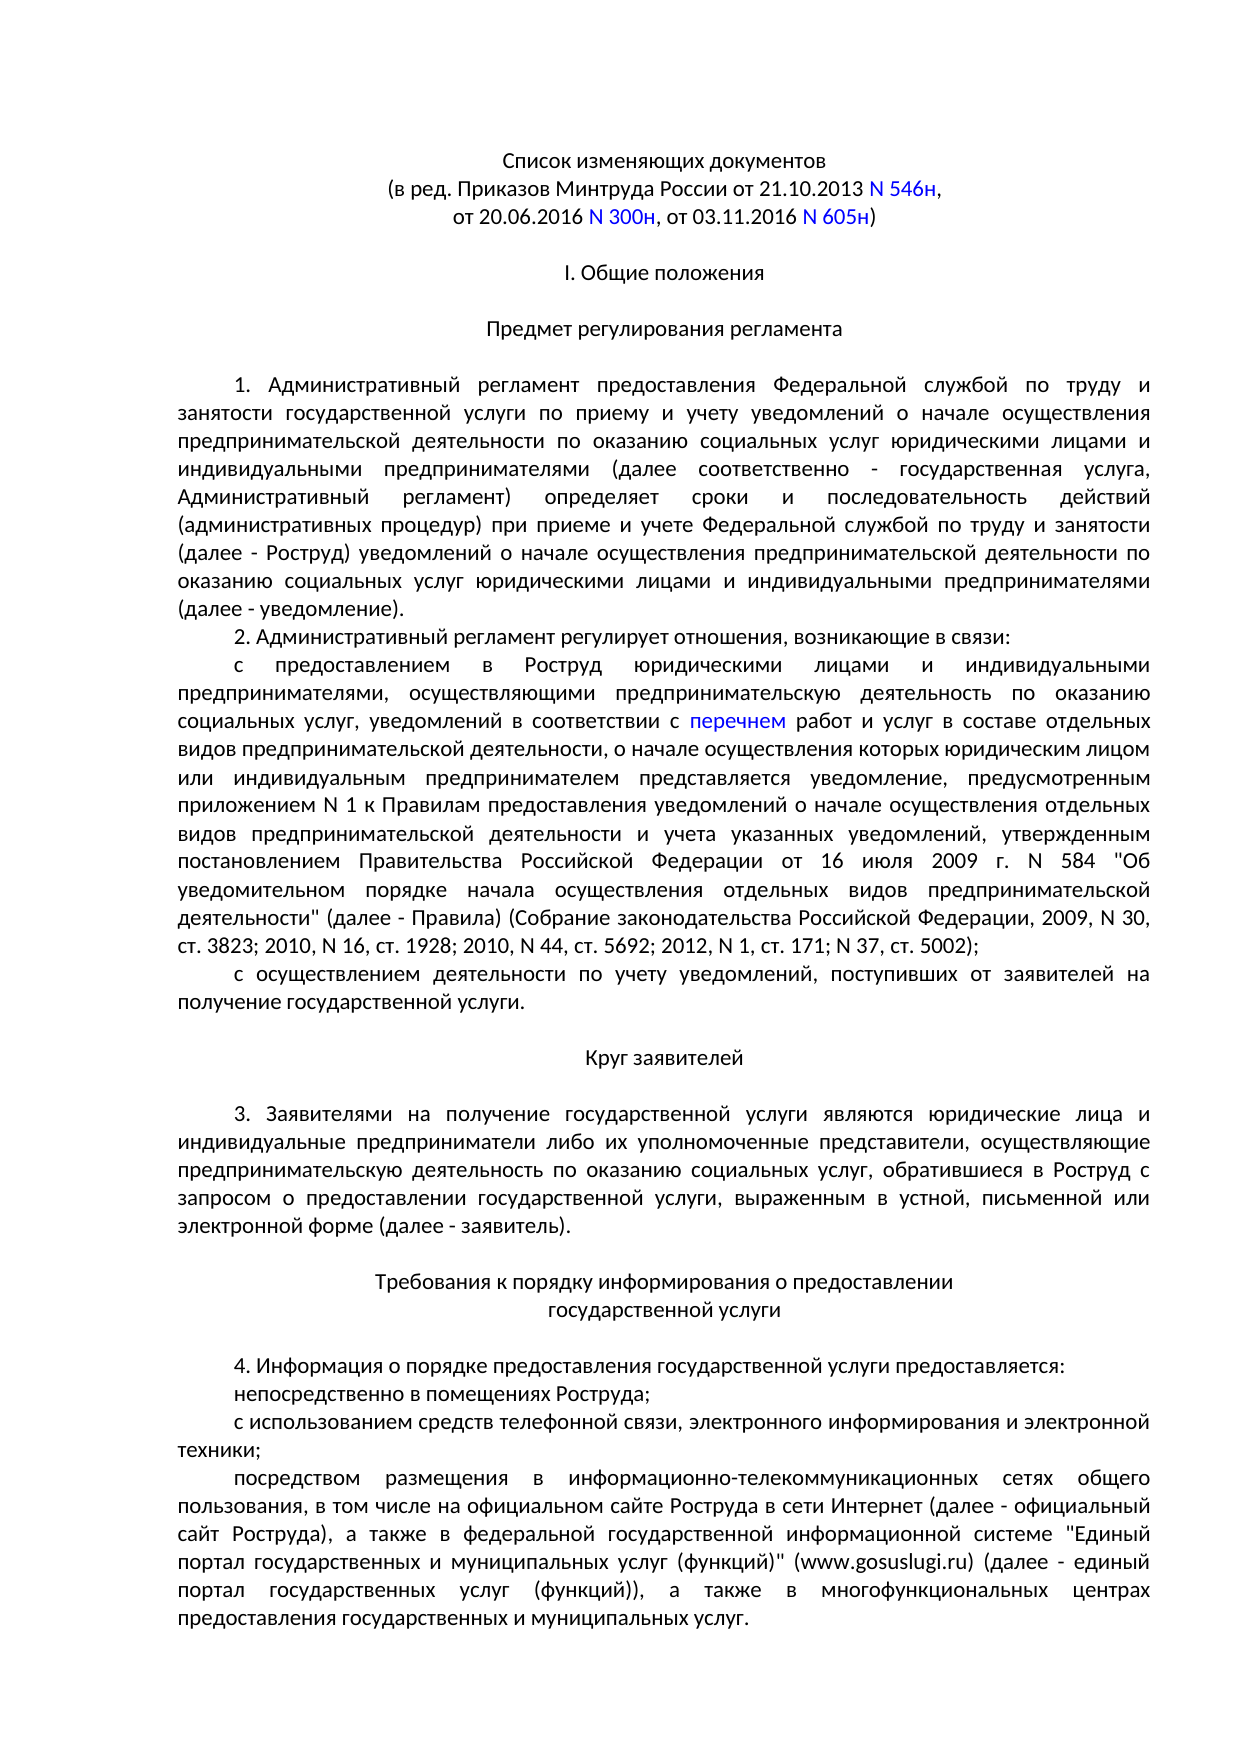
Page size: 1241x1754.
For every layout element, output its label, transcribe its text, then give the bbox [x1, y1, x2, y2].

text с осуществлением деятельности по учету уведомлений, поступивших от заявителей на получение государственной услуги. [177, 959, 1152, 1015]
text Предмет регулирования регламента [177, 314, 1152, 342]
text Список изменяющих документов [177, 146, 1152, 174]
text от 20.06.2016 N 300н, от 03.11.2016 N 605н) [177, 202, 1152, 230]
text непосредственно в помещениях Роструда; [177, 1379, 1152, 1407]
text посредством размещения в информационно-телекоммуникационных сетях общего пользования, в том числе на официальном сайте Роструда в сети Интернет (далее - официальный сайт Роструда), а также в федеральной государственной информационной системе "Единый портал государственных и муниципальных услуг (функций)" (www.gosuslugi.ru) (далее - единый портал государственных услуг (функций)), а также в многофункциональных центрах предоставления государственных и муниципальных услуг. [177, 1463, 1152, 1631]
text 3. Заявителями на получение государственной услуги являются юридические лица и индивидуальные предприниматели либо их уполномоченные представители, осуществляющие предпринимательскую деятельность по оказанию социальных услуг, обратившиеся в Роструд с запросом о предоставлении государственной услуги, выраженным в устной, письменной или электронной форме (далее - заявитель). [177, 1099, 1152, 1239]
text 1. Административный регламент предоставления Федеральной службой по труду и занятости государственной услуги по приему и учету уведомлений о начале осуществления предпринимательской деятельности по оказанию социальных услуг юридическими лицами и индивидуальными предпринимателями (далее соответственно - государственная услуга, Административный регламент) определяет сроки и последовательность действий (административных процедур) при приеме и учете Федеральной службой по труду и занятости (далее - Роструд) уведомлений о начале осуществления предпринимательской деятельности по оказанию социальных услуг юридическими лицами и индивидуальными предпринимателями (далее - уведомление). [177, 370, 1152, 622]
text 4. Информация о порядке предоставления государственной услуги предоставляется: [177, 1351, 1152, 1379]
text с предоставлением в Роструд юридическими лицами и индивидуальными предпринимателями, осуществляющими предпринимательскую деятельность по оказанию социальных услуг, уведомлений в соответствии с перечнем работ и услуг в составе отдельных видов предпринимательской деятельности, о начале осуществления которых юридическим лицом или индивидуальным предпринимателем представляется уведомление, предусмотренным приложением N 1 к Правилам предоставления уведомлений о начале осуществления отдельных видов предпринимательской деятельности и учета указанных уведомлений, утвержденным постановлением Правительства Российской Федерации от 16 июля 2009 г. N 584 "Об уведомительном порядке начала осуществления отдельных видов предпринимательской деятельности" (далее - Правила) (Собрание законодательства Российской Федерации, 2009, N 30, ст. 3823; 2010, N 16, ст. 1928; 2010, N 44, ст. 5692; 2012, N 1, ст. 171; N 37, ст. 5002); [177, 651, 1152, 959]
text (в ред. Приказов Минтруда России от 21.10.2013 N 546н, [177, 174, 1152, 202]
text I. Общие положения [177, 258, 1152, 286]
text государственной услуги [177, 1295, 1152, 1323]
text с использованием средств телефонной связи, электронного информирования и электронной техники; [177, 1407, 1152, 1463]
text Требования к порядку информирования о предоставлении [177, 1267, 1152, 1295]
text Круг заявителей [177, 1043, 1152, 1071]
text 2. Административный регламент регулирует отношения, возникающие в связи: [177, 622, 1152, 651]
